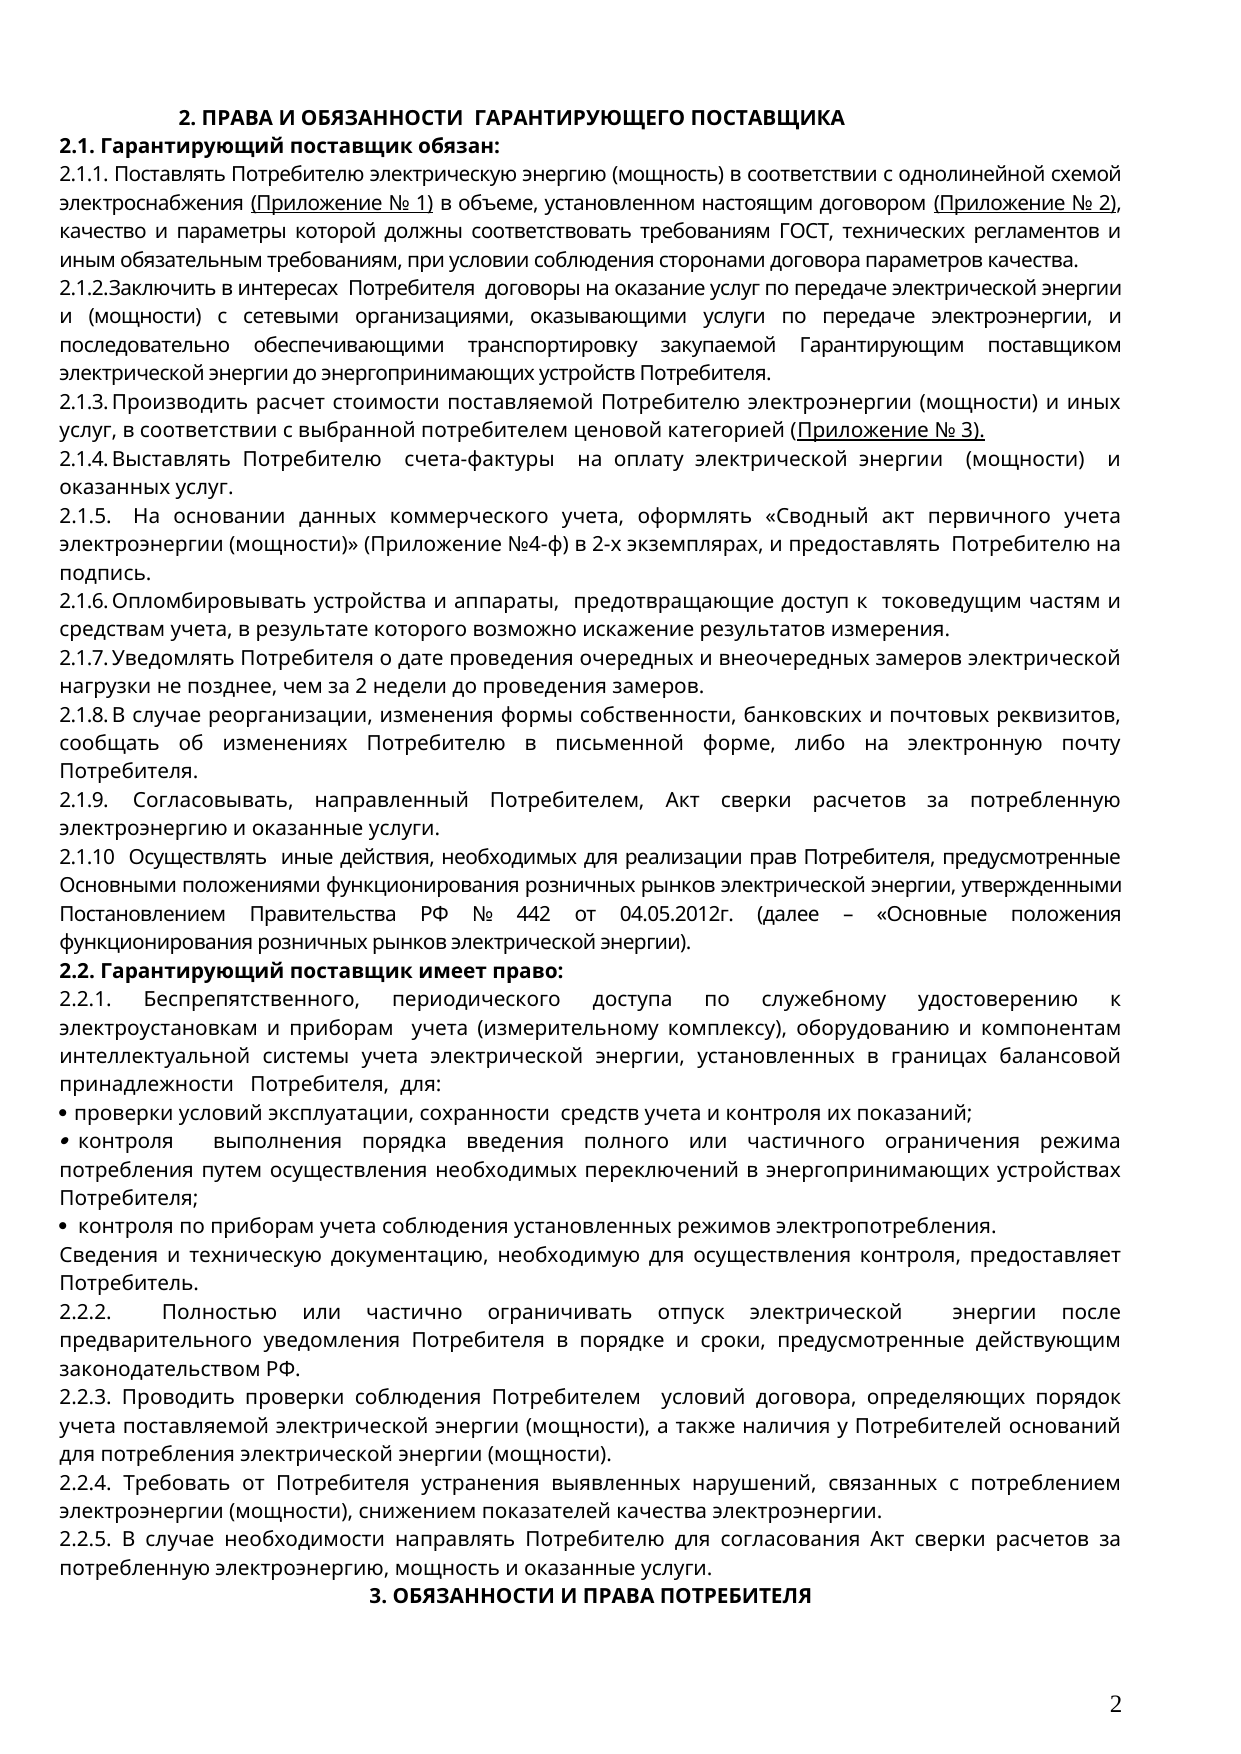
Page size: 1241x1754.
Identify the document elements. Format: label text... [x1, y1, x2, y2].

text 2.1.10 Осуществлять иные действия, необходимых для реализации прав Потребителя, предусмотренные Основными положениями функционирования розничных рынков электрической энергии, утвержденными Постановлением Правительства РФ № 442 от 04.05.2012г. (далее – «Основные положения функционирования розничных рынков электрической энергии). [59, 842, 1122, 956]
list Уведомлять Потребителя о дате проведения очередных и внеочередных замеров электрической нагрузки не позднее, чем за 2 недели до проведения замеров. [59, 643, 1122, 700]
list На основании данных коммерческого учета, оформлять «Сводный акт первичного учета электроэнергии (мощности)» (Приложение №4-ф) в 2-х экземплярах, и предоставлять Потребителю на подпись. [59, 501, 1122, 586]
text 2.2.5. В случае необходимости направлять Потребителю для согласования Акт сверки расчетов за потребленную электроэнергию, мощность и оказанные услуги. [59, 1524, 1122, 1581]
list проверки условий эксплуатации, сохранности средств учета и контроля их показаний; [59, 1098, 1122, 1126]
list Опломбировывать устройства и аппараты, предотвращающие доступ к токоведущим частям и средствам учета, в результате которого возможно искажение результатов измерения. [59, 586, 1122, 643]
text 2.2.1. Беспрепятственного, периодического доступа по служебному удостоверению к электроустановкам и приборам учета (измерительному комплексу), оборудованию и компонентам интеллектуальной системы учета электрической энергии, установленных в границах балансовой принадлежности Потребителя, для: [59, 984, 1122, 1098]
text 2.1.1. Поставлять Потребителю электрическую энергию (мощность) в соответствии с однолинейной схемой электроснабжения (Приложение № 1) в объеме, установленном настоящим договором (Приложение № 2), качество и параметры которой должны соответствовать требованиям ГОСТ, технических регламентов и иным обязательным требованиям, при условии соблюдения сторонами договора параметров качества. [59, 159, 1122, 273]
list В случае реорганизации, изменения формы собственности, банковских и почтовых реквизитов, сообщать об изменениях Потребителю в письменной форме, либо на электронную почту Потребителя. [59, 700, 1122, 785]
text 2.2. Гарантирующий поставщик имеет право: [59, 956, 1122, 984]
list контроля выполнения порядка введения полного или частичного ограничения режима потребления путем осуществления необходимых переключений в энергопринимающих устройствах Потребителя; [59, 1126, 1122, 1212]
text 3. ОБЯЗАННОСТИ И ПРАВА ПОТРЕБИТЕЛЯ [59, 1581, 1122, 1610]
list Согласовывать, направленный Потребителем, Акт сверки расчетов за потребленную электроэнергию и оказанные услуги. [59, 785, 1122, 842]
text 2.1. Гарантирующий поставщик обязан: [59, 131, 1122, 159]
text 2.2.2. Полностью или частично ограничивать отпуск электрической энергии после предварительного уведомления Потребителя в порядке и сроки, предусмотренные действующим законодательством РФ. [59, 1297, 1122, 1382]
list Заключить в интересах Потребителя договоры на оказание услуг по передаче электрической энергии и (мощности) с сетевыми организациями, оказывающими услуги по передаче электроэнергии, и последовательно обеспечивающими транспортировку закупаемой Гарантирующим поставщиком электрической энергии до энергопринимающих устройств Потребителя. [59, 273, 1122, 387]
text 2. ПРАВА И ОБЯЗАННОСТИ ГАРАНТИРУЮЩЕГО ПОСТАВЩИКА [59, 103, 1122, 131]
text Сведения и техническую документацию, необходимую для осуществления контроля, предоставляет Потребитель. [59, 1240, 1122, 1297]
text 2.2.3. Проводить проверки соблюдения Потребителем условий договора, определяющих порядок учета поставляемой электрической энергии (мощности), а также наличия у Потребителей оснований для потребления электрической энергии (мощности). [59, 1382, 1122, 1468]
text 2.2.4. Требовать от Потребителя устранения выявленных нарушений, связанных с потреблением электроэнергии (мощности), снижением показателей качества электроэнергии. [59, 1468, 1122, 1524]
list контроля по приборам учета соблюдения установленных режимов электропотребления. [59, 1212, 1122, 1240]
list Выставлять Потребителю счета-фактуры на оплату электрической энергии (мощности) и оказанных услуг. [59, 444, 1122, 501]
list Производить расчет стоимости поставляемой Потребителю электроэнергии (мощности) и иных услуг, в соответствии с выбранной потребителем ценовой категорией (Приложение № 3). [59, 387, 1122, 444]
